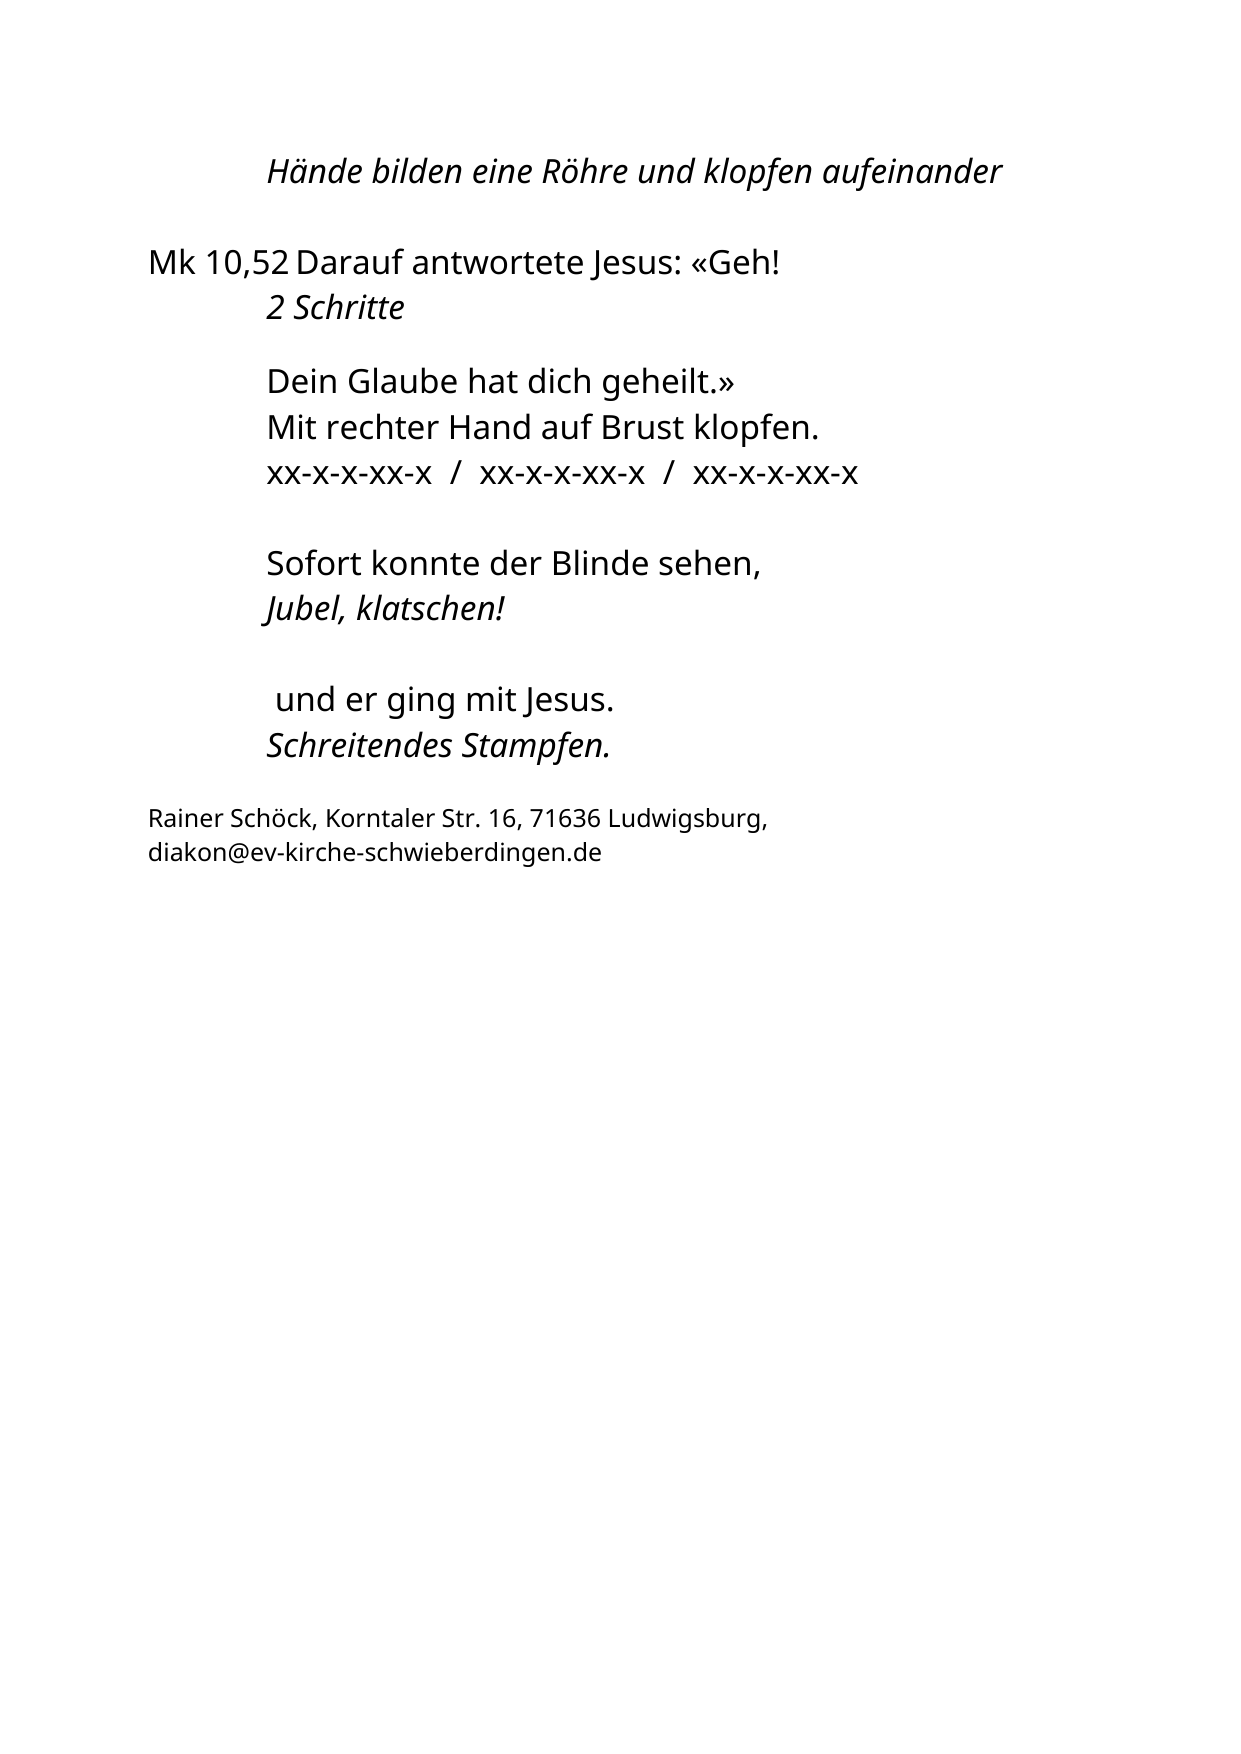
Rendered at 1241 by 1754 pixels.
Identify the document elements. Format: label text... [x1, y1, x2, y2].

text Jubel, klatschen! [266, 585, 1092, 631]
text diakon@ev-kirche-schwieberdingen.de [148, 835, 1092, 869]
text Mit rechter Hand auf Brust klopfen. [266, 403, 1092, 449]
text xx-x-x-xx-x / xx-x-x-xx-x / xx-x-x-xx-x [266, 449, 1092, 494]
text 2 Schritte [148, 284, 1092, 329]
text Hände bilden eine Röhre und klopfen aufeinander [266, 148, 1092, 193]
text Mk 10,52 Darauf antwortete Jesus: «Geh! [148, 238, 1092, 284]
text Rainer Schöck, Korntaler Str. 16, 71636 Ludwigsburg, [148, 801, 1092, 835]
text Dein Glaube hat dich geheilt.» [266, 358, 1092, 403]
text und er ging mit Jesus. [266, 676, 1092, 721]
text Schreitendes Stampfen. [266, 721, 1092, 767]
text Sofort konnte der Blinde sehen, [266, 540, 1092, 585]
